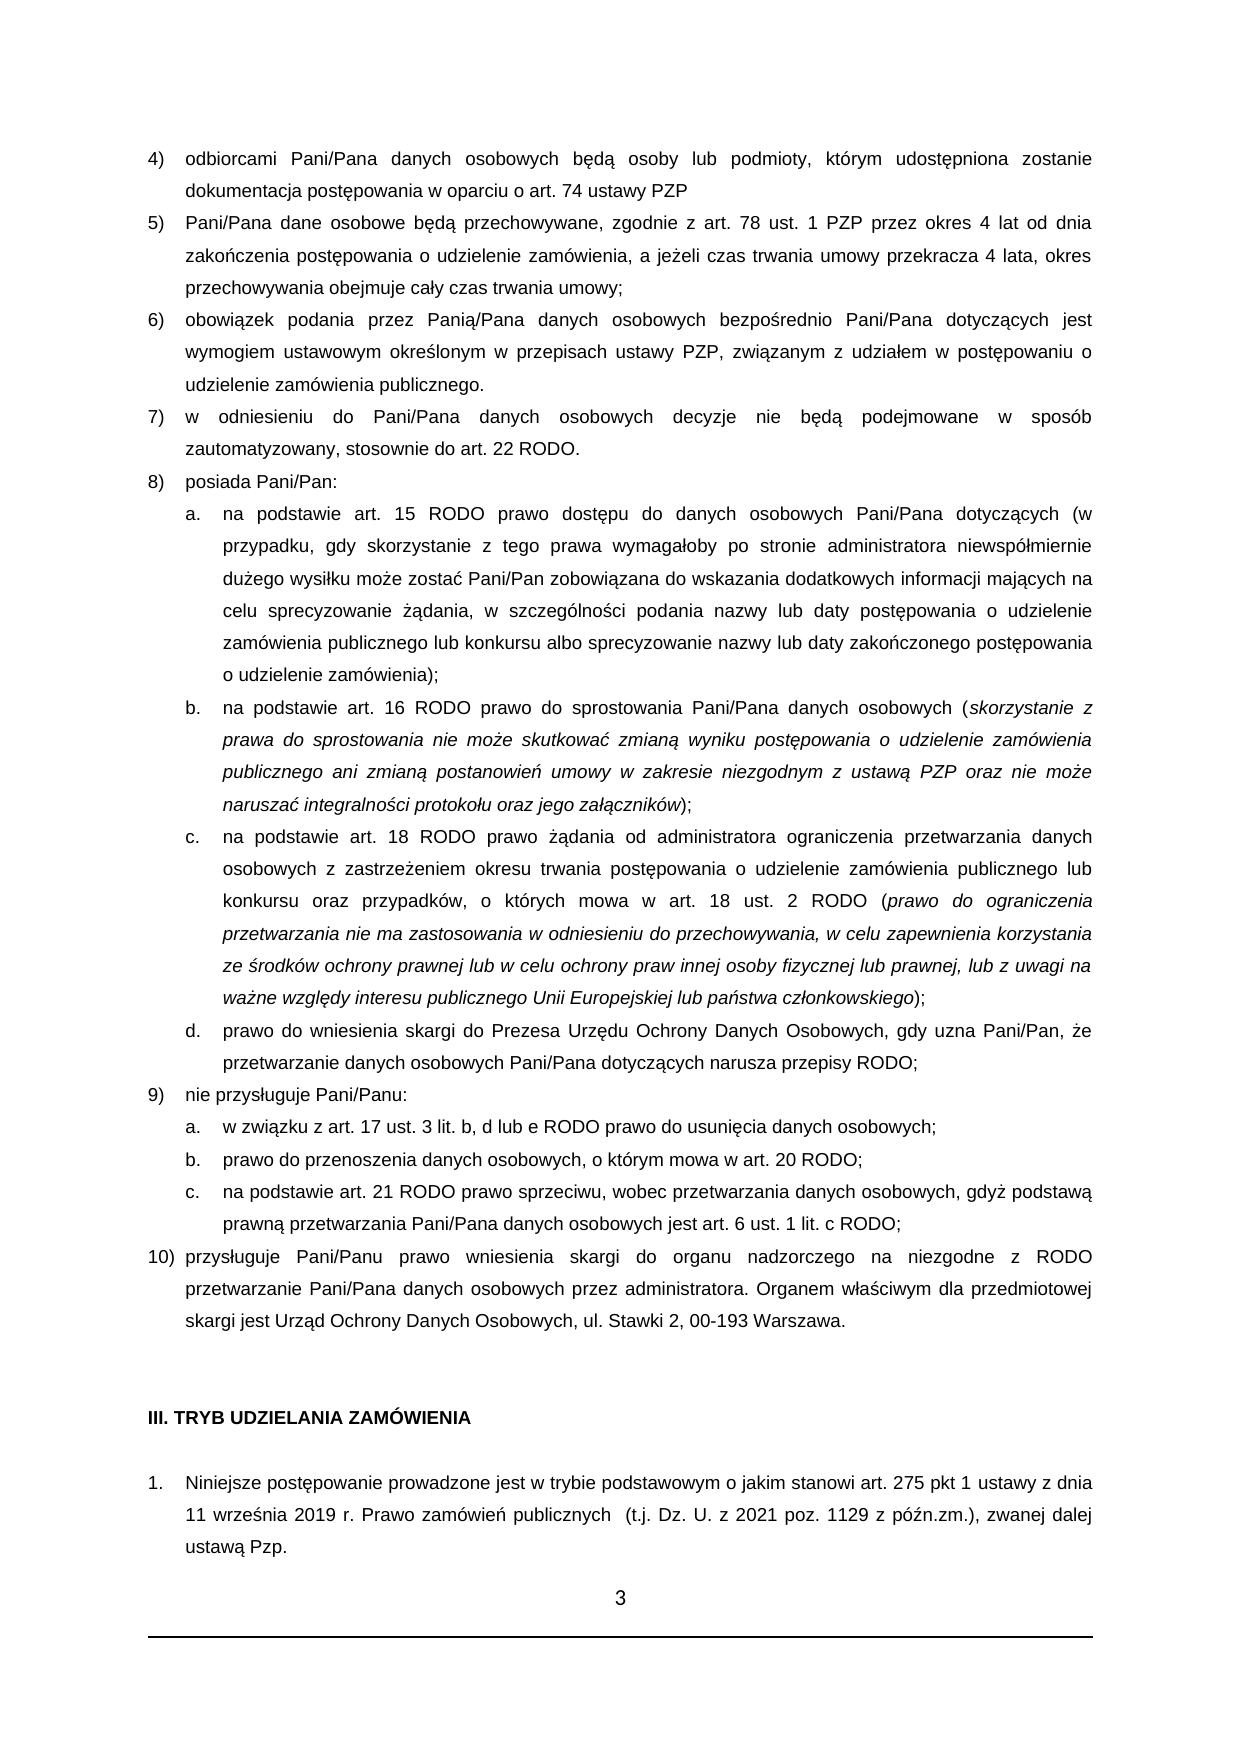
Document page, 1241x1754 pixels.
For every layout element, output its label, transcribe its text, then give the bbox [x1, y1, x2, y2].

text III. TRYB UDZIELANIA ZAMÓWIENIA [148, 1407, 1093, 1428]
list obowiązek podania przez Panią/Pana danych osobowych bezpośrednio Pani/Pana dotyczących jest wymogiem ustawowym określonym w przepisach ustawy PZP, związanym z udziałem w postępowaniu o udzielenie zamówienia publicznego. [148, 309, 1093, 395]
list na podstawie art. 15 RODO prawo dostępu do danych osobowych Pani/Pana dotyczących (w przypadku, gdy skorzystanie z tego prawa wymagałoby po stronie administratora niewspółmiernie dużego wysiłku może zostać Pani/Pan zobowiązana do wskazania dodatkowych informacji mających na celu sprecyzowanie żądania, w szczególności podania nazwy lub daty postępowania o udzielenie zamówienia publicznego lub konkursu albo sprecyzowanie nazwy lub daty zakończonego postępowania o udzielenie zamówienia); [185, 503, 1093, 686]
list Pani/Pana dane osobowe będą przechowywane, zgodnie z art. 78 ust. 1 PZP przez okres 4 lat od dnia zakończenia postępowania o udzielenie zamówienia, a jeżeli czas trwania umowy przekracza 4 lata, okres przechowywania obejmuje cały czas trwania umowy; [148, 212, 1093, 298]
list w odniesieniu do Pani/Pana danych osobowych decyzje nie będą podejmowane w sposób zautomatyzowany, stosownie do art. 22 RODO. [148, 406, 1093, 460]
list na podstawie art. 21 RODO prawo sprzeciwu, wobec przetwarzania danych osobowych, gdyż podstawą prawną przetwarzania Pani/Pana danych osobowych jest art. 6 ust. 1 lit. c RODO; [185, 1181, 1093, 1235]
list prawo do wniesienia skargi do Prezesa Urzędu Ochrony Danych Osobowych, gdy uzna Pani/Pan, że przetwarzanie danych osobowych Pani/Pana dotyczących narusza przepisy RODO; [185, 1019, 1093, 1073]
list prawo do przenoszenia danych osobowych, o którym mowa w art. 20 RODO; [185, 1149, 1093, 1170]
list posiada Pani/Pan: [148, 471, 1093, 492]
list przysługuje Pani/Panu prawo wniesienia skargi do organu nadzorczego na niezgodne z RODO przetwarzanie Pani/Pana danych osobowych przez administratora. Organem właściwym dla przedmiotowej skargi jest Urząd Ochrony Danych Osobowych, ul. Stawki 2, 00-193 Warszawa. [148, 1246, 1093, 1332]
list Niniejsze postępowanie prowadzone jest w trybie podstawowym o jakim stanowi art. 275 pkt 1 ustawy z dnia 11 września 2019 r. Prawo zamówień publicznych (t.j. Dz. U. z 2021 poz. 1129 z późn.zm.), zwanej dalej ustawą Pzp. [148, 1472, 1093, 1558]
list w związku z art. 17 ust. 3 lit. b, d lub e RODO prawo do usunięcia danych osobowych; [185, 1116, 1093, 1138]
list nie przysługuje Pani/Panu: [148, 1084, 1093, 1106]
list odbiorcami Pani/Pana danych osobowych będą osoby lub podmioty, którym udostępniona zostanie dokumentacja postępowania w oparciu o art. 74 ustawy PZP [148, 148, 1093, 201]
list na podstawie art. 16 RODO prawo do sprostowania Pani/Pana danych osobowych (skorzystanie z prawa do sprostowania nie może skutkować zmianą wyniku postępowania o udzielenie zamówienia publicznego ani zmianą postanowień umowy w zakresie niezgodnym z ustawą PZP oraz nie może naruszać integralności protokołu oraz jego załączników); [185, 697, 1093, 815]
list na podstawie art. 18 RODO prawo żądania od administratora ograniczenia przetwarzania danych osobowych z zastrzeżeniem okresu trwania postępowania o udzielenie zamówienia publicznego lub konkursu oraz przypadków, o których mowa w art. 18 ust. 2 RODO (prawo do ograniczenia przetwarzania nie ma zastosowania w odniesieniu do przechowywania, w celu zapewnienia korzystania ze środków ochrony prawnej lub w celu ochrony praw innej osoby fizycznej lub prawnej, lub z uwagi na ważne względy interesu publicznego Unii Europejskiej lub państwa członkowskiego); [185, 826, 1093, 1009]
